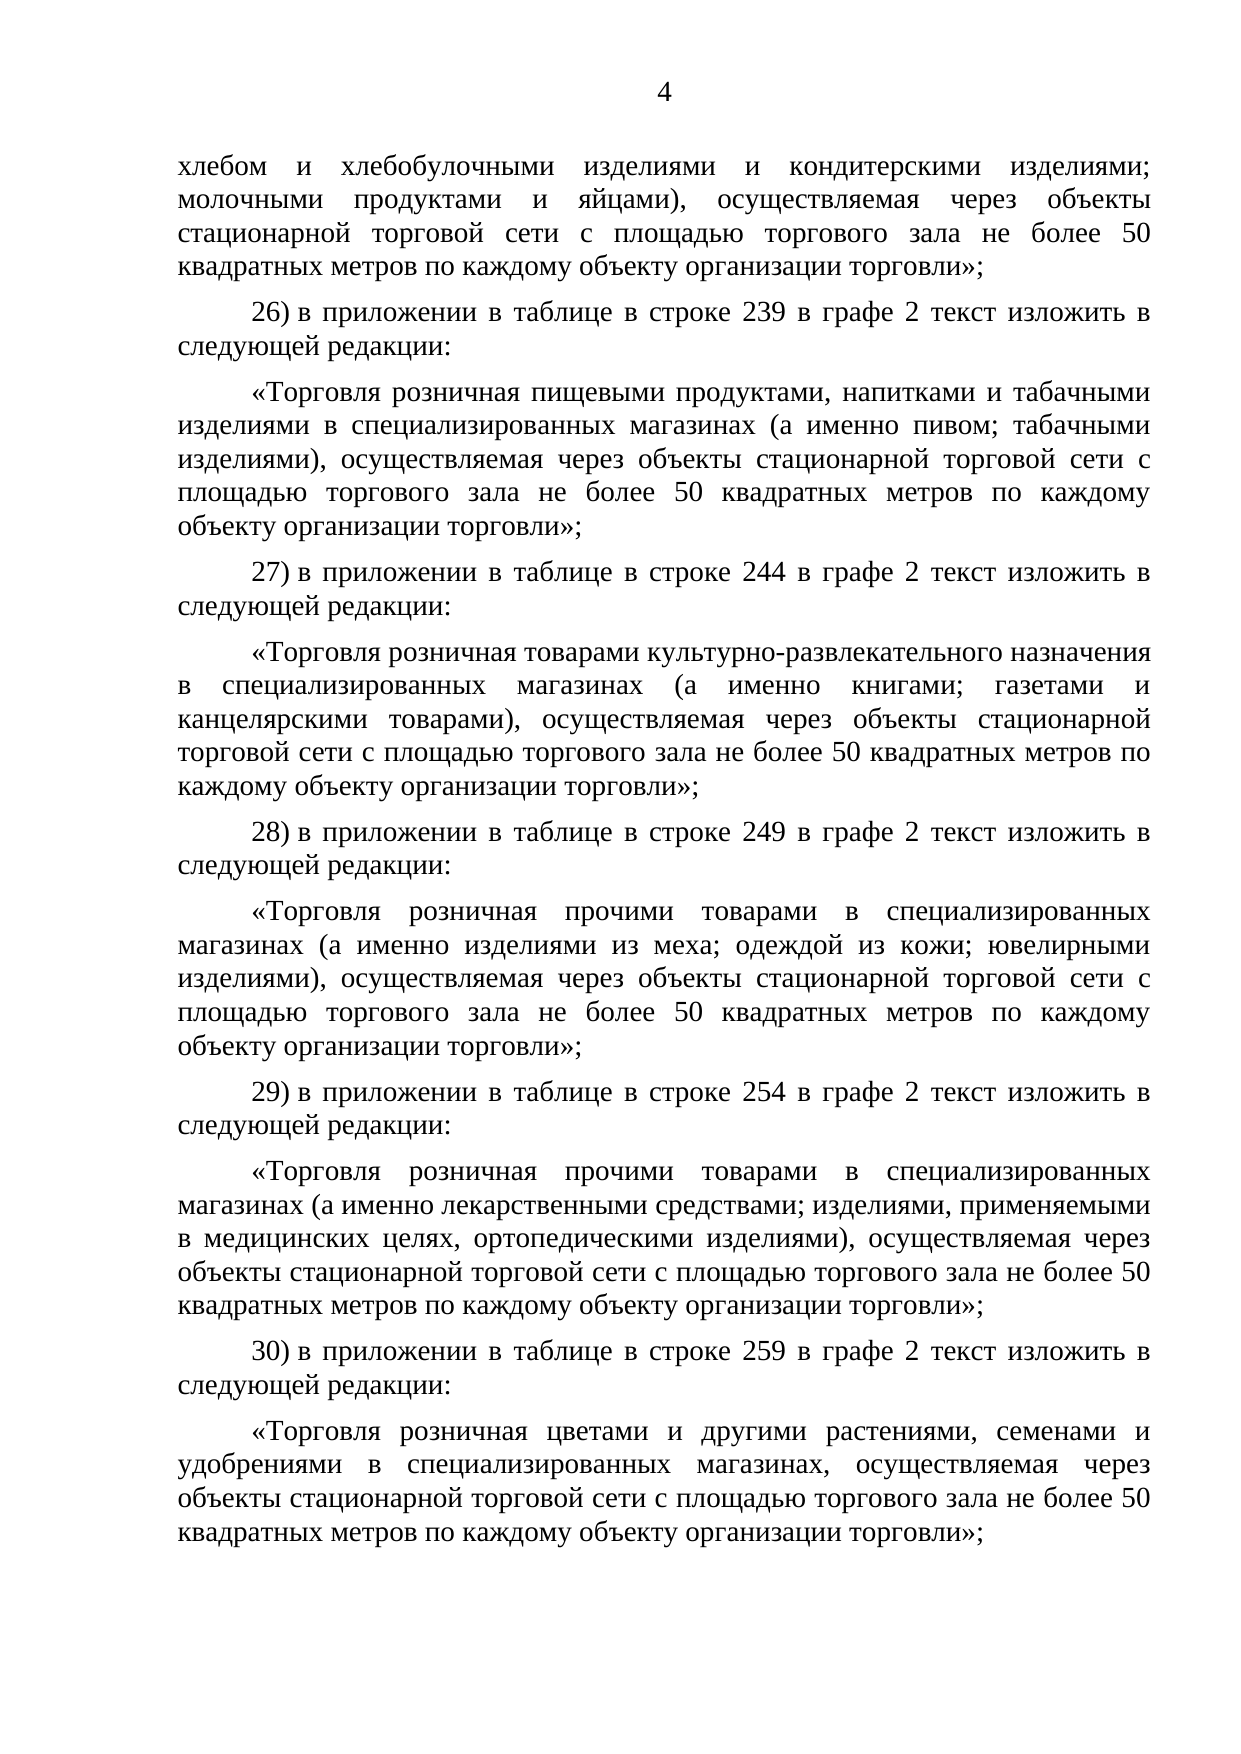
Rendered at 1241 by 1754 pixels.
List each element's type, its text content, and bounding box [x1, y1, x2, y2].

text 29) в приложении в таблице в строке 254 в графе 2 текст изложить в следующей редакции: [177, 1074, 1152, 1141]
text «Торговля розничная прочими товарами в специализированных магазинах (а именно лекарственными средствами; изделиями, применяемыми в медицинских целях, ортопедическими изделиями), осуществляемая через объекты стационарной торговой сети с площадью торгового зала не более 50 квадратных метров по каждому объекту организации торговли»; [177, 1153, 1152, 1321]
text 26) в приложении в таблице в строке 239 в графе 2 текст изложить в следующей редакции: [177, 294, 1152, 361]
text 27) в приложении в таблице в строке 244 в графе 2 текст изложить в следующей редакции: [177, 554, 1152, 621]
text «Торговля розничная пищевыми продуктами, напитками и табачными изделиями в специализированных магазинах (а именно пивом; табачными изделиями), осуществляемая через объекты стационарной торговой сети с площадью торгового зала не более 50 квадратных метров по каждому объекту организации торговли»; [177, 374, 1152, 542]
text «Торговля розничная товарами культурно-развлекательного назначения в специализированных магазинах (а именно книгами; газетами и канцелярскими товарами), осуществляемая через объекты стационарной торговой сети с площадью торгового зала не более 50 квадратных метров по каждому объекту организации торговли»; [177, 634, 1152, 801]
text «Торговля розничная прочими товарами в специализированных магазинах (а именно изделиями из меха; одеждой из кожи; ювелирными изделиями), осуществляемая через объекты стационарной торговой сети с площадью торгового зала не более 50 квадратных метров по каждому объекту организации торговли»; [177, 893, 1152, 1061]
text 28) в приложении в таблице в строке 249 в графе 2 текст изложить в следующей редакции: [177, 814, 1152, 881]
text «Торговля розничная цветами и другими растениями, семенами и удобрениями в специализированных магазинах, осуществляемая через объекты стационарной торговой сети с площадью торгового зала не более 50 квадратных метров по каждому объекту организации торговли»; [177, 1413, 1152, 1547]
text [177, 148, 1152, 282]
text 30) в приложении в таблице в строке 259 в графе 2 текст изложить в следующей редакции: [177, 1333, 1152, 1401]
